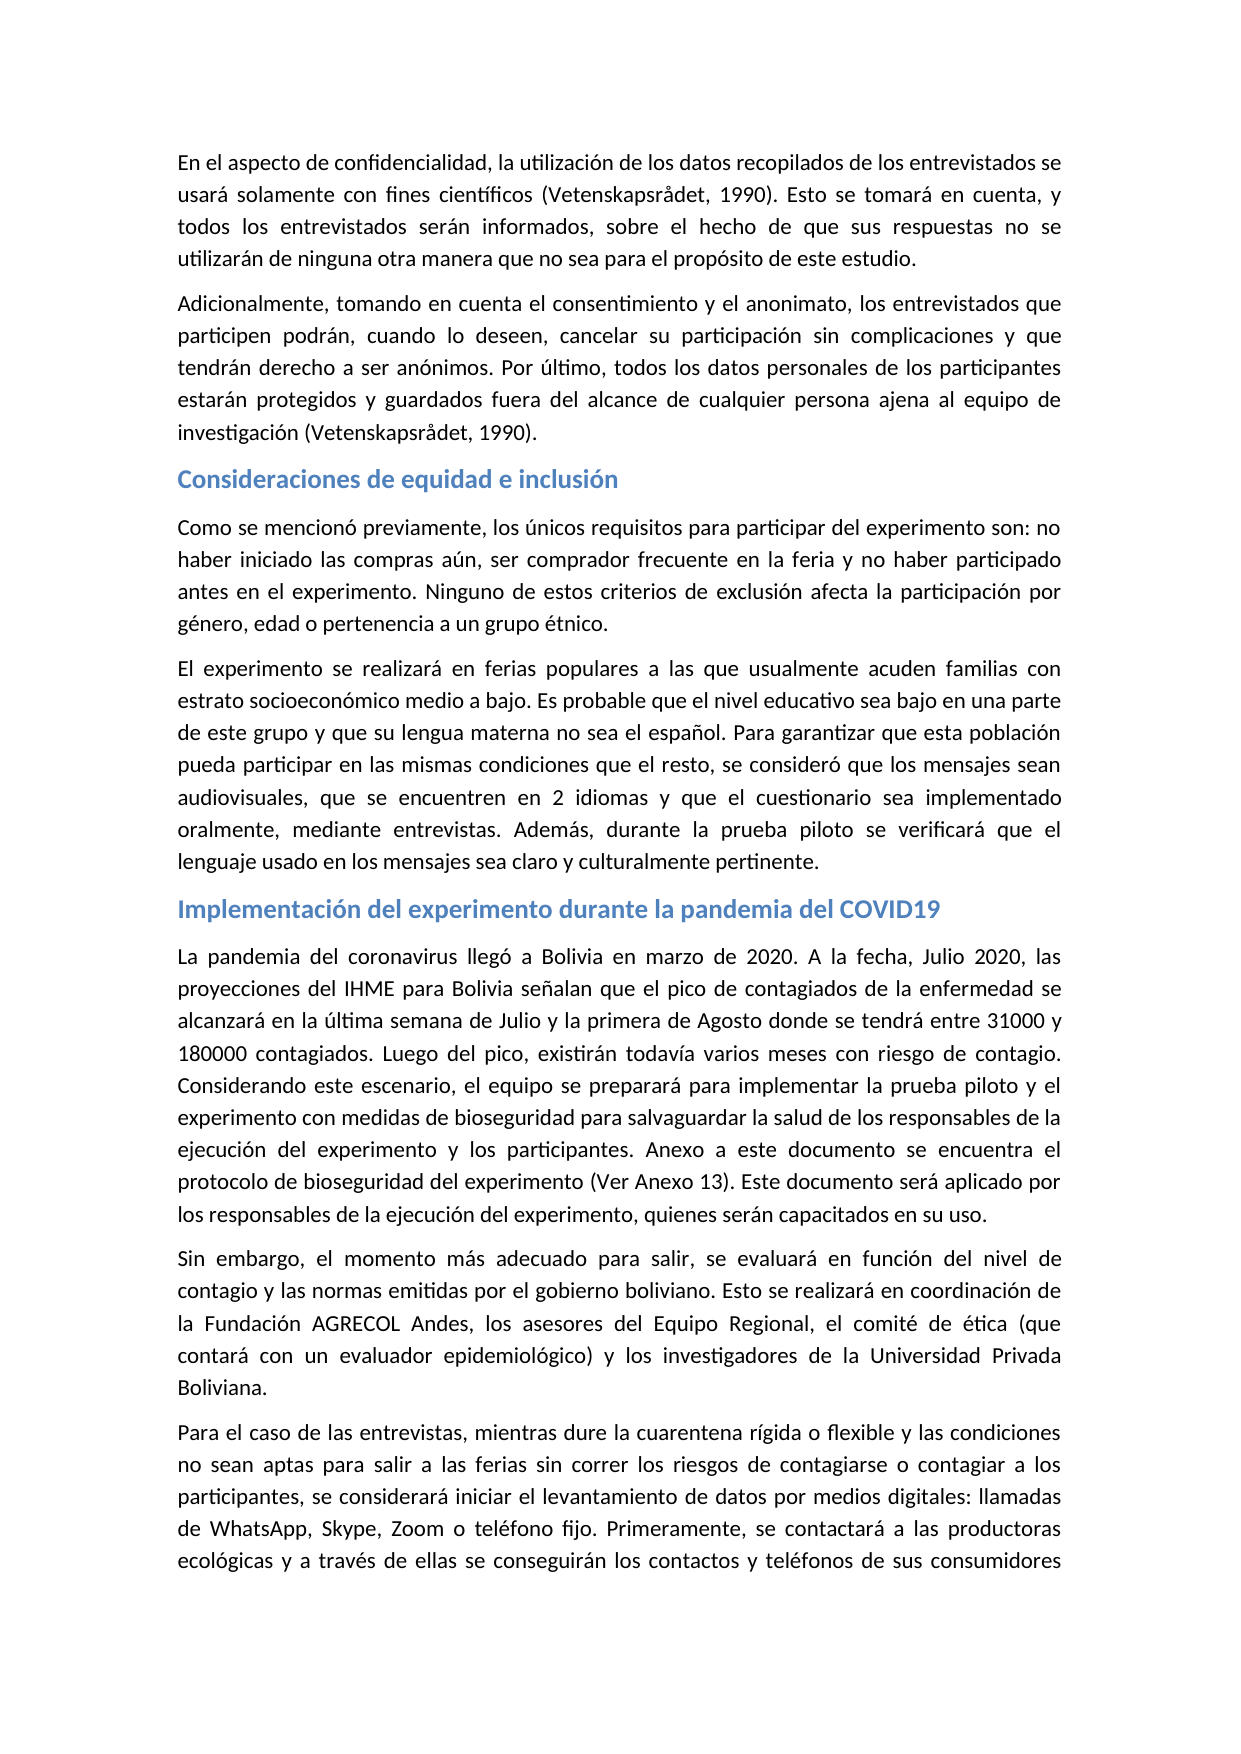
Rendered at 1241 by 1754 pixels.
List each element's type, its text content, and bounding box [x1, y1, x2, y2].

text Implementación del experimento durante la pandemia del COVID19 [177, 892, 1063, 925]
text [177, 1418, 1063, 1574]
text La pandemia del coronavirus llegó a Bolivia en marzo de 2020. A la fecha, Julio 2020, las proyecciones del IHME para Bolivia señalan que el pico de contagiados de la enfermedad se alcanzará en la última semana de Julio y la primera de Agosto donde se tendrá entre 31000 y 180000 contagiados. Luego del pico, existirán todavía varios meses con riesgo de contagio. Considerando este escenario, el equipo se preparará para implementar la prueba piloto y el experimento con medidas de bioseguridad para salvaguardar la salud de los responsables de la ejecución del experimento y los participantes. Anexo a este documento se encuentra el protocolo de bioseguridad del experimento (Ver Anexo 13). Este documento será aplicado por los responsables de la ejecución del experimento, quienes serán capacitados en su uso. [177, 942, 1063, 1228]
text Adicionalmente, tomando en cuenta el consentimiento y el anonimato, los entrevistados que participen podrán, cuando lo deseen, cancelar su participación sin complicaciones y que tendrán derecho a ser anónimos. Por último, todos los datos personales de los participantes estarán protegidos y guardados fuera del alcance de cualquier persona ajena al equipo de investigación (Vetenskapsrådet, 1990). [177, 289, 1063, 446]
text En el aspecto de confidencialidad, la utilización de los datos recopilados de los entrevistados se usará solamente con fines científicos (Vetenskapsrådet, 1990). Esto se tomará en cuenta, y todos los entrevistados serán informados, sobre el hecho de que sus respuestas no se utilizarán de ninguna otra manera que no sea para el propósito de este estudio. [177, 148, 1063, 272]
text Sin embargo, el momento más adecuado para salir, se evaluará en función del nivel de contagio y las normas emitidas por el gobierno boliviano. Esto se realizará en coordinación de la Fundación AGRECOL Andes, los asesores del Equipo Regional, el comité de ética (que contará con un evaluador epidemiológico) y los investigadores de la Universidad Privada Boliviana. [177, 1244, 1063, 1401]
text Consideraciones de equidad e inclusión [177, 462, 1063, 495]
text Como se mencionó previamente, los únicos requisitos para participar del experimento son: no haber iniciado las compras aún, ser comprador frecuente en la feria y no haber participado antes en el experimento. Ninguno de estos criterios de exclusión afecta la participación por género, edad o pertenencia a un grupo étnico. [177, 513, 1063, 637]
text El experimento se realizará en ferias populares a las que usualmente acuden familias con estrato socioeconómico medio a bajo. Es probable que el nivel educativo sea bajo en una parte de este grupo y que su lengua materna no sea el español. Para garantizar que esta población pueda participar en las mismas condiciones que el resto, se consideró que los mensajes sean audiovisuales, que se encuentren en 2 idiomas y que el cuestionario sea implementado oralmente, mediante entrevistas. Además, durante la prueba piloto se verificará que el lenguaje usado en los mensajes sea claro y culturalmente pertinente. [177, 654, 1063, 875]
